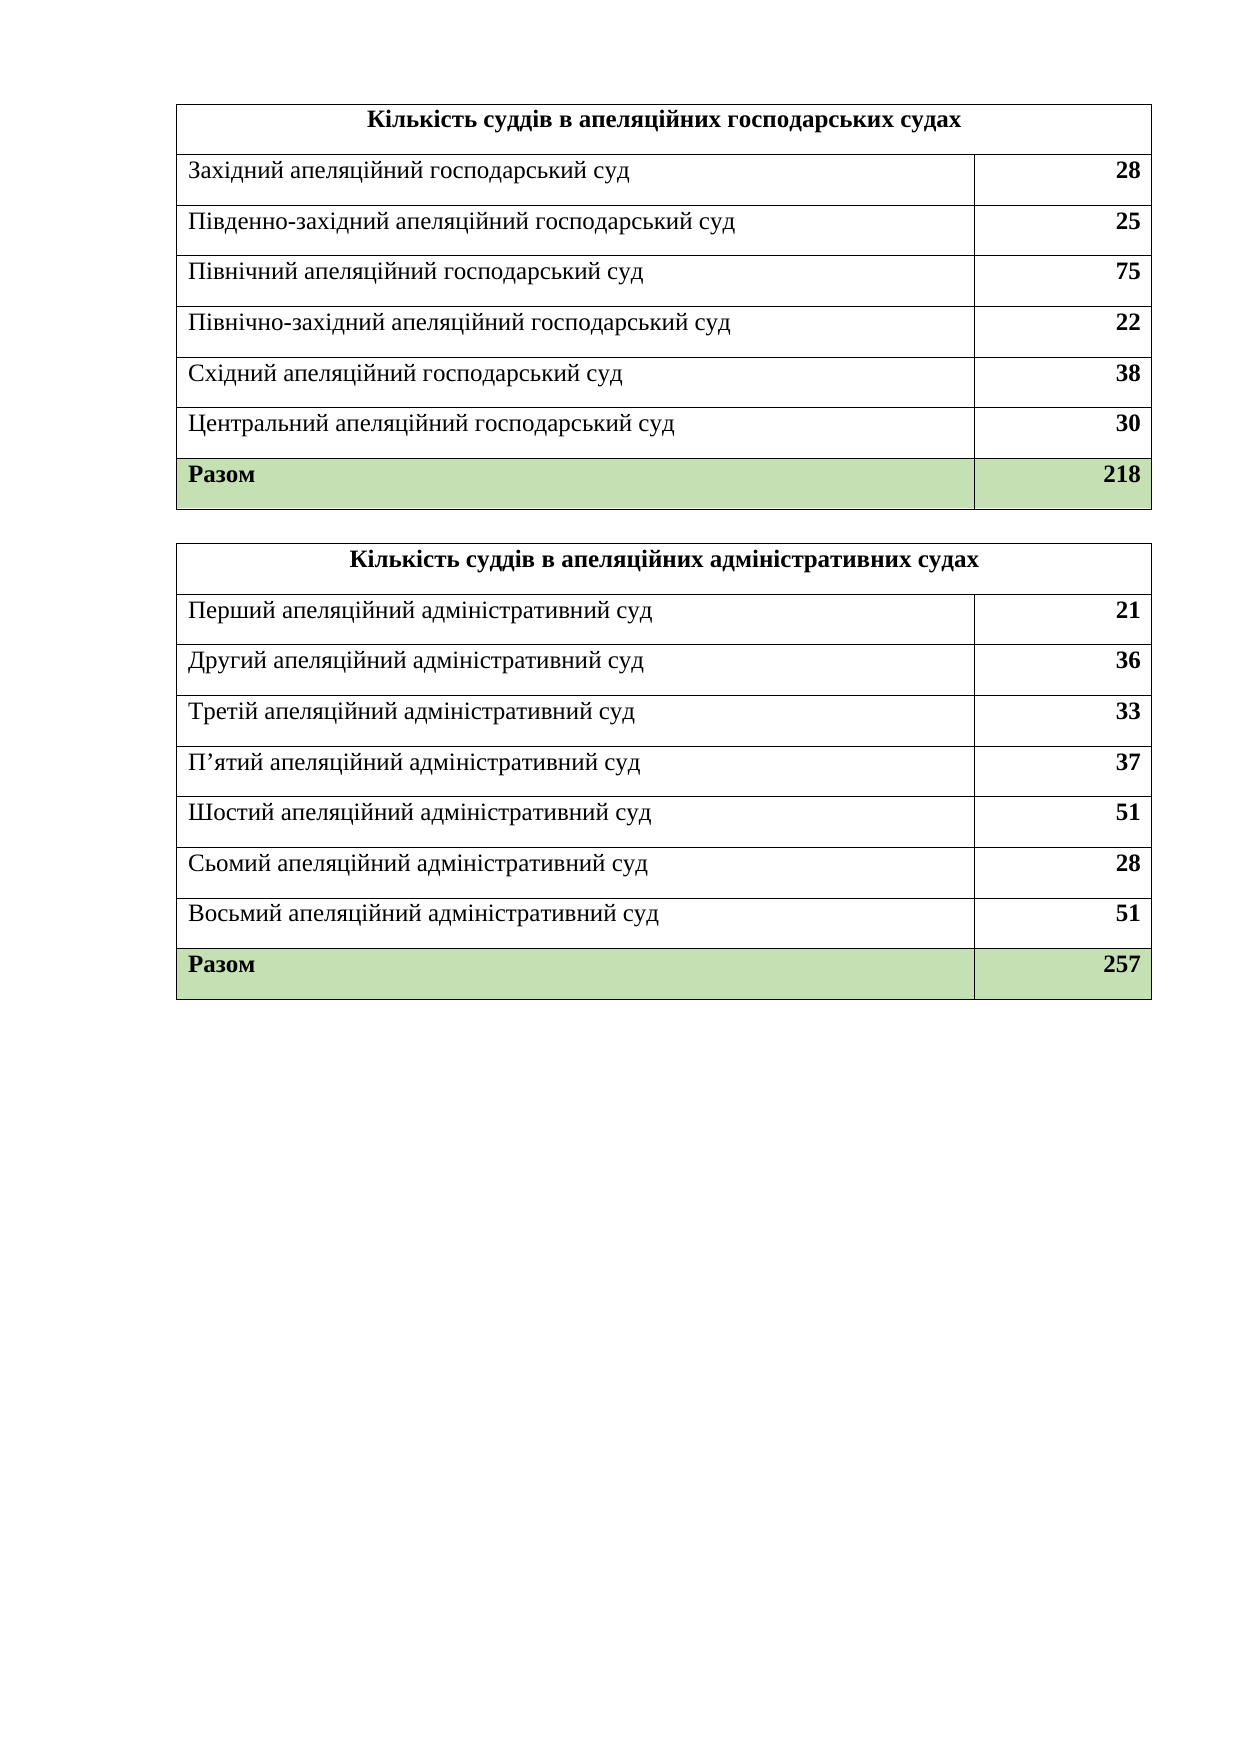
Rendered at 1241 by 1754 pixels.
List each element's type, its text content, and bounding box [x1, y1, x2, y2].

table_header Кількість суддів в апеляційних адміністративних судах [177, 544, 1151, 594]
table_cell 25 [975, 206, 1151, 255]
table_cell 22 [975, 307, 1151, 357]
table_cell 21 [975, 595, 1151, 644]
table_cell 218 [975, 459, 1151, 508]
table_cell 37 [975, 747, 1151, 796]
table_cell Західний апеляційний господарський суд [177, 155, 974, 205]
table_cell П’ятий апеляційний адміністративний суд [177, 747, 974, 796]
table_cell Східний апеляційний господарський суд [177, 358, 974, 407]
table_cell 36 [975, 645, 1151, 695]
table_cell 38 [975, 358, 1151, 407]
table_cell Шостий апеляційний адміністративний суд [177, 797, 974, 847]
table_cell 51 [975, 797, 1151, 847]
table_cell 75 [975, 256, 1151, 306]
table_cell 257 [975, 949, 1151, 999]
table_cell 51 [975, 899, 1151, 948]
table_cell Південно-західний апеляційний господарський суд [177, 206, 974, 255]
table_cell 28 [975, 848, 1151, 897]
table_cell Восьмий апеляційний адміністративний суд [177, 899, 974, 948]
table_cell Другий апеляційний адміністративний суд [177, 645, 974, 695]
table_cell 33 [975, 696, 1151, 746]
table_header Кількість суддів в апеляційних господарських судах [177, 105, 1151, 154]
table_cell Третій апеляційний адміністративний суд [177, 696, 974, 746]
table_cell Північний апеляційний господарський суд [177, 256, 974, 306]
table_cell 28 [975, 155, 1151, 205]
table_cell 30 [975, 408, 1151, 458]
table_cell Перший апеляційний адміністративний суд [177, 595, 974, 644]
table_cell Центральний апеляційний господарський суд [177, 408, 974, 458]
table_cell Сьомий апеляційний адміністративний суд [177, 848, 974, 897]
table_cell Разом [177, 949, 974, 999]
table_cell Разом [177, 459, 974, 508]
table_cell Північно-західний апеляційний господарський суд [177, 307, 974, 357]
